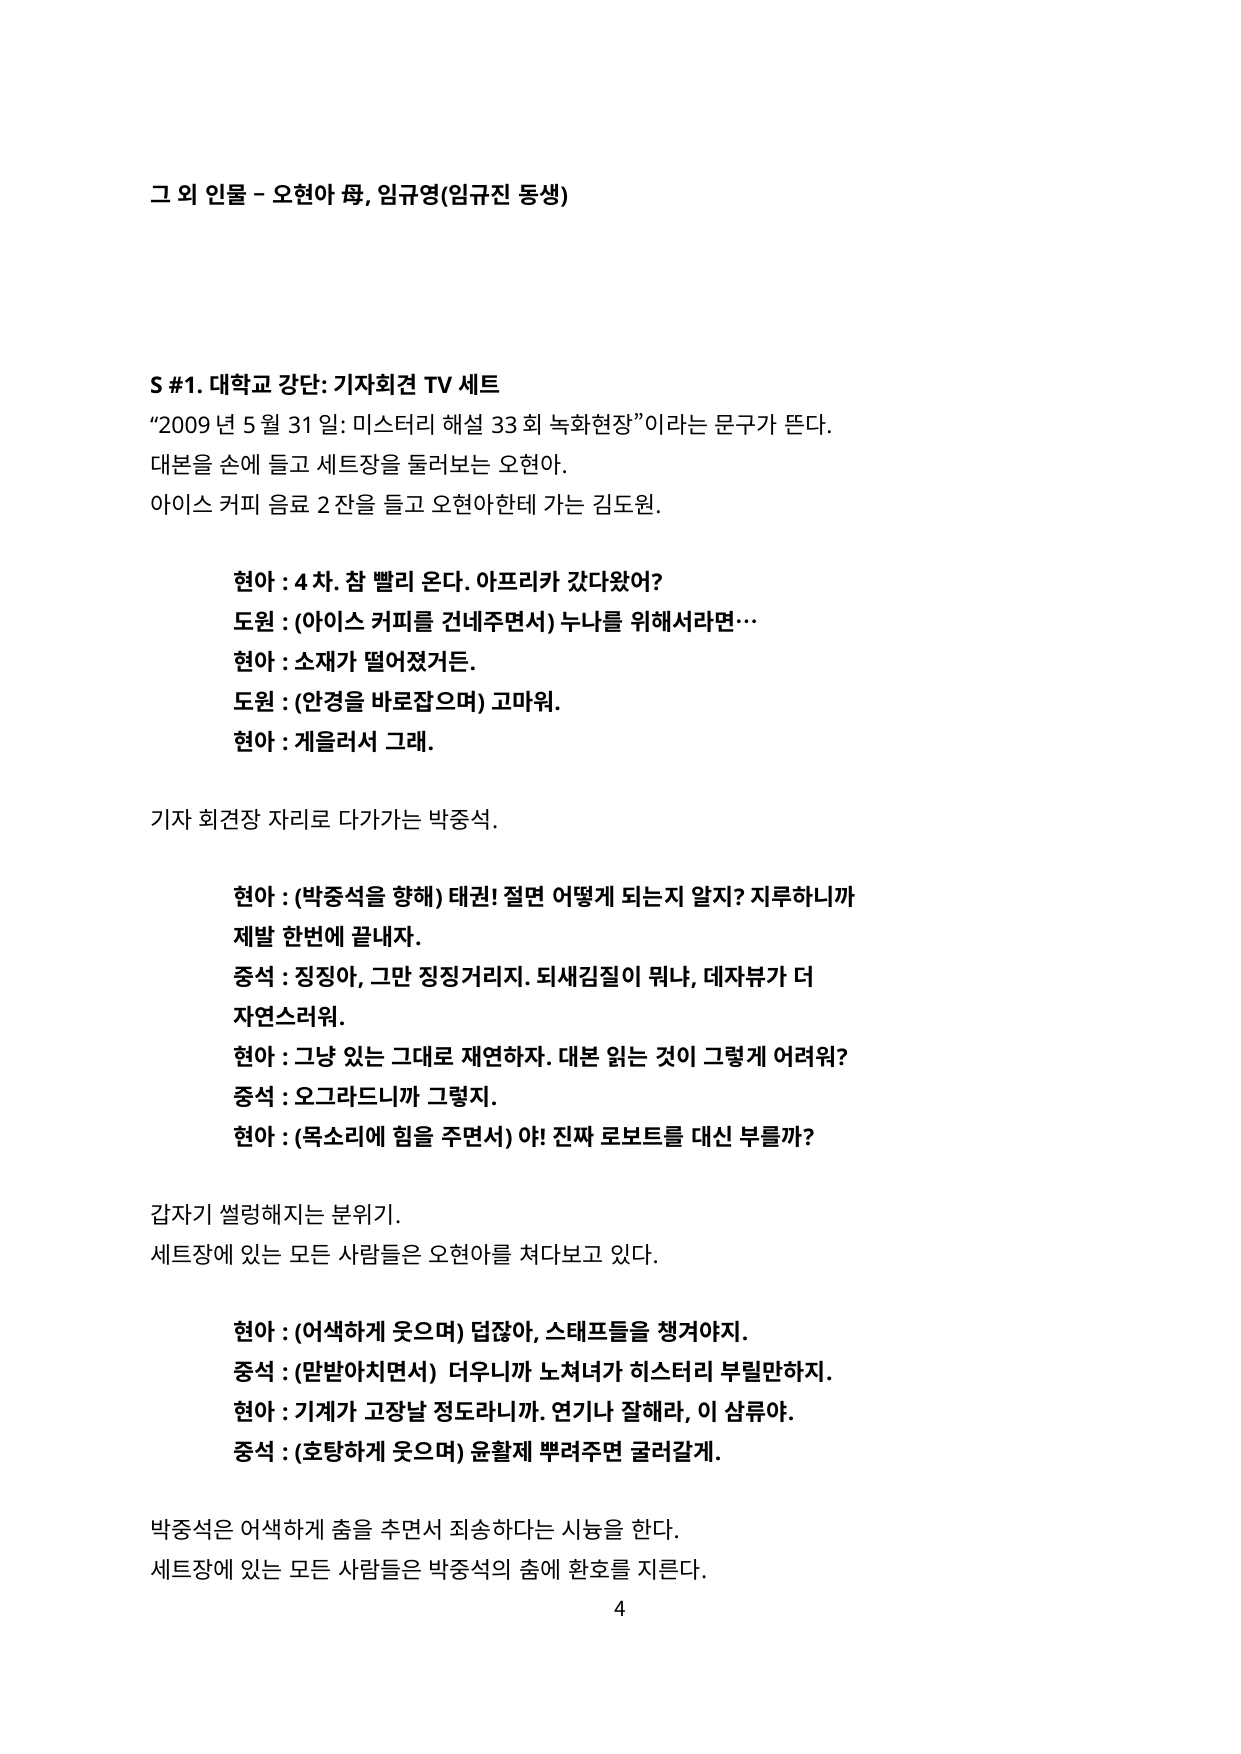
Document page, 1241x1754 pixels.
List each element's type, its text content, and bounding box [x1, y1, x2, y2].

text 세트장에 있는 모든 사람들은 오현아를 쳐다보고 있다. [150, 1237, 1090, 1270]
text 기자 회견장 자리로 다가가는 박중석. [150, 802, 1090, 835]
text 현아 : (어색하게 웃으며) 덥잖아, 스태프들을 챙겨야지. [150, 1314, 1090, 1348]
text 그 외 인물 – 오현아 母, 임규영(임규진 동생) [150, 177, 1090, 211]
text 대본을 손에 들고 세트장을 둘러보는 오현아. [150, 447, 1090, 480]
text 박중석은 어색하게 춤을 추면서 죄송하다는 시늉을 한다. [150, 1512, 1090, 1545]
text 현아 : 소재가 떨어졌거든. [150, 644, 1090, 678]
text 중석 : 오그라드니까 그렇지. [150, 1079, 1090, 1113]
text 현아 : (박중석을 향해) 태권! 절면 어떻게 되는지 알지? 지루하니까 [150, 879, 1090, 913]
text 도원 : (안경을 바로잡으며) 고마워. [150, 684, 1090, 718]
text 중석 : (호탕하게 웃으며) 윤활제 뿌려주면 굴러갈게. [150, 1434, 1090, 1468]
text 제발 한번에 끝내자. [150, 919, 1090, 953]
text 아이스 커피 음료 2잔을 들고 오현아한테 가는 김도원. [150, 487, 1090, 520]
text S #1. 대학교 강단: 기자회견 TV 세트 [150, 367, 1090, 400]
text 갑자기 썰렁해지는 분위기. [150, 1197, 1090, 1230]
text 현아 : 기계가 고장날 정도라니까. 연기나 잘해라, 이 삼류야. [150, 1394, 1090, 1428]
text 현아 : 4차. 참 빨리 온다. 아프리카 갔다왔어? [150, 564, 1090, 598]
text 세트장에 있는 모든 사람들은 박중석의 춤에 환호를 지른다. [150, 1552, 1090, 1585]
text 현아 : 게을러서 그래. [150, 724, 1090, 758]
text 현아 : (목소리에 힘을 주면서) 야! 진짜 로보트를 대신 부를까? [150, 1119, 1090, 1153]
text 자연스러워. [150, 999, 1090, 1033]
text 현아 : 그냥 있는 그대로 재연하자. 대본 읽는 것이 그렇게 어려워? [150, 1039, 1090, 1073]
text “2009년 5월 31일: 미스터리 해설 33회 녹화현장”이라는 문구가 뜬다. [150, 407, 1090, 440]
text 중석 : 징징아, 그만 징징거리지. 되새김질이 뭐냐, 데자뷰가 더 [150, 959, 1090, 993]
text 도원 : (아이스 커피를 건네주면서) 누나를 위해서라면… [150, 604, 1090, 638]
text 중석 : (맏받아치면서) 더우니까 노쳐녀가 히스터리 부릴만하지. [150, 1354, 1090, 1388]
